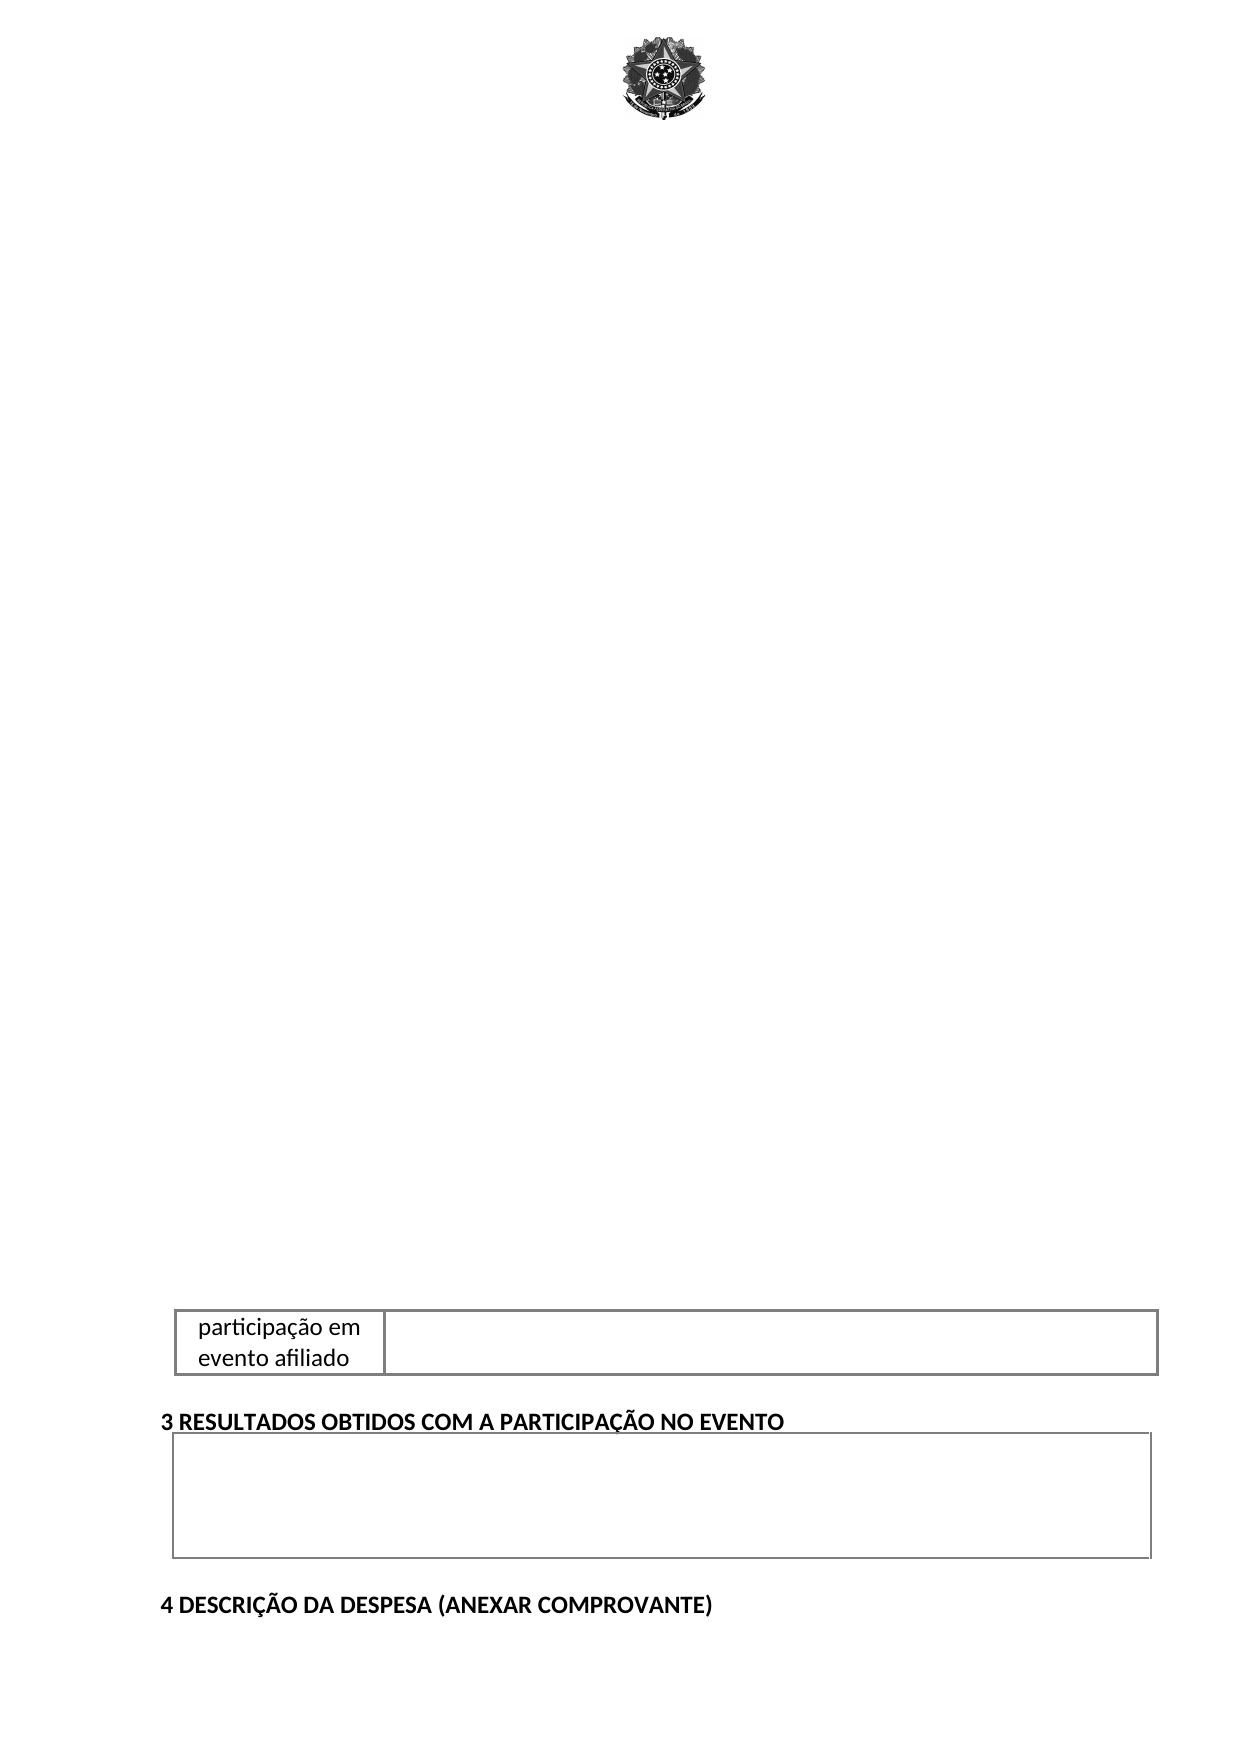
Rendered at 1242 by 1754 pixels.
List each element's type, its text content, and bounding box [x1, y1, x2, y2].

text 4 DESCRIÇÃO DA DESPESA (ANEXAR COMPROVANTE) [160, 1589, 1171, 1620]
table_cell Nome do evento do Campus Canoas do IFRS no qual foi selecionado para participação em evento afiliado [177, 1312, 383, 1373]
picture [622, 37, 706, 120]
table_cell [386, 1312, 1156, 1373]
subtitle 3 RESULTADOS OBTIDOS COM A PARTICIPAÇÃO NO EVENTO [160, 1406, 1171, 1437]
